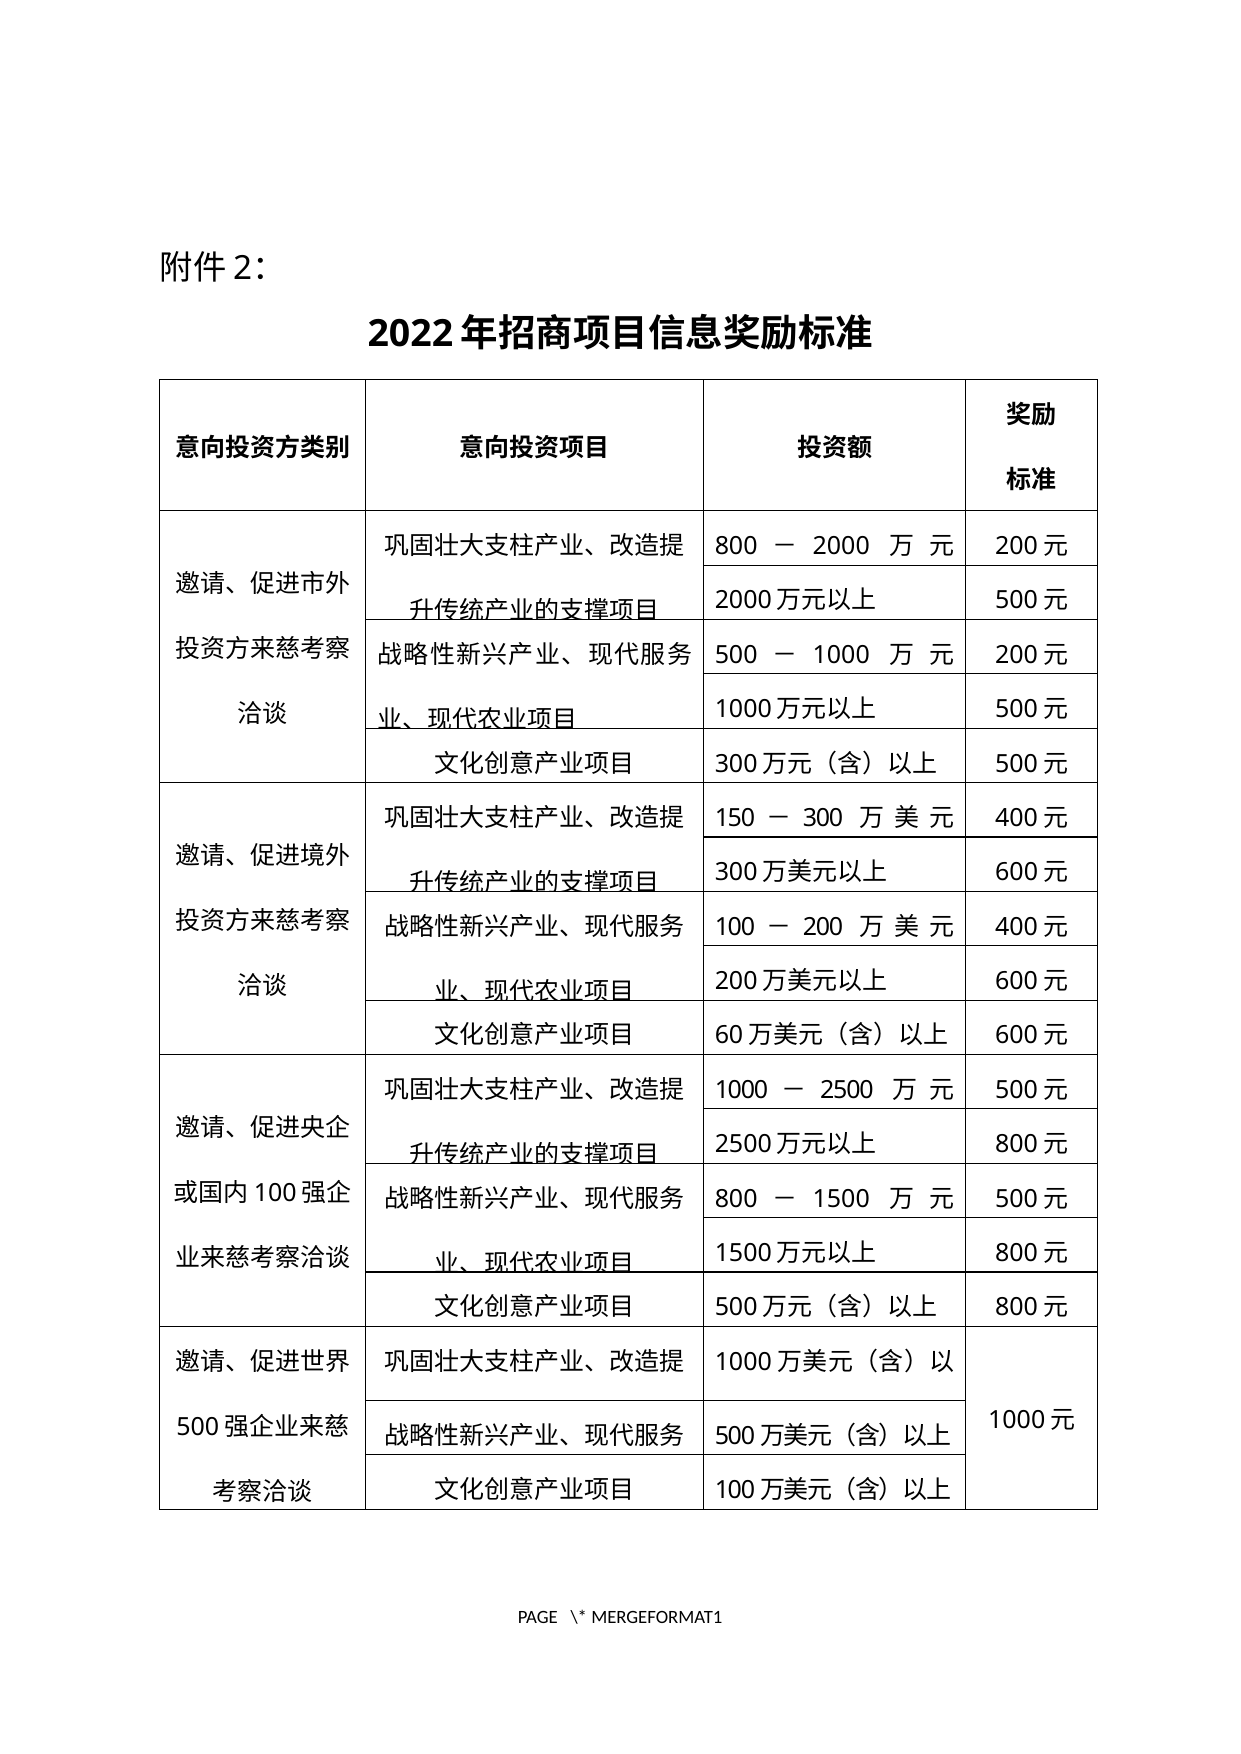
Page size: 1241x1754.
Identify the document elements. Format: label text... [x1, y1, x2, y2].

table_cell 500元 [966, 674, 1097, 728]
table_cell 巩固壮大支柱产业、改造提升传统产业的支撑项目 [366, 783, 703, 891]
table_cell 2000万元以上 [704, 566, 965, 619]
table_cell 800元 [966, 1273, 1097, 1326]
table_cell 1000元 [966, 1327, 1097, 1509]
table_cell 500－1000万元（含） [704, 620, 965, 673]
table_header 投资额 [704, 380, 965, 510]
table_header 奖励 标准 [966, 380, 1097, 510]
table_cell 500元 [966, 566, 1097, 619]
table_cell 2500万元以上 [704, 1109, 965, 1163]
table_cell 150－300万美元（含） [704, 783, 965, 836]
table_cell 500元 [966, 729, 1097, 782]
table_cell 巩固壮大支柱产业、改造提升传统产业的支撑项目 [366, 1055, 703, 1163]
table_header 意向投资方类别 [160, 380, 365, 510]
table_cell 1000－2500万元（含） [704, 1055, 965, 1108]
table_cell 200元 [966, 620, 1097, 673]
table_cell 800元 [966, 1109, 1097, 1163]
table_cell 200万美元以上 [704, 946, 965, 999]
table_cell 400元 [966, 892, 1097, 945]
table_cell 1000万美元（含）以上 [704, 1327, 965, 1400]
table_cell 400元 [966, 783, 1097, 836]
table_cell 500万美元（含）以上 [704, 1401, 965, 1454]
table_cell 邀请、促进境外 投资方来慈考察洽谈 [160, 783, 365, 1054]
table_cell 100万美元（含）以上 [704, 1455, 965, 1509]
table_cell 文化创意产业项目 [366, 1001, 703, 1054]
table_cell 巩固壮大支柱产业、改造提升传统产业的支撑项目 [366, 511, 703, 619]
table_cell 600元 [966, 1001, 1097, 1054]
table_cell 战略性新兴产业、现代服务业、现代农业项目 [366, 1401, 703, 1454]
text 2022年招商项目信息奖励标准 [159, 298, 1081, 363]
table_cell 60万美元（含）以上 [704, 1001, 965, 1054]
table_cell 800－1500万元（含） [704, 1164, 965, 1217]
table_cell 600元 [966, 946, 1097, 999]
table_cell 500元 [966, 1164, 1097, 1217]
table_cell 邀请、促进市外 投资方来慈考察洽谈 [160, 511, 365, 782]
table_cell 100－200万美元（含） [704, 892, 965, 945]
table_cell 邀请、促进央企或国内100强企业来慈考察洽谈 [160, 1055, 365, 1326]
table_header 意向投资项目 [366, 380, 703, 510]
table_cell 战略性新兴产业、现代服务业、现代农业项目 [366, 620, 703, 728]
table_cell 巩固壮大支柱产业、改造提升传统产业的支撑项目 [366, 1327, 703, 1400]
table_cell 战略性新兴产业、现代服务业、现代农业项目 [366, 1164, 703, 1271]
table_cell 300万美元以上 [704, 838, 965, 891]
table_cell 文化创意产业项目 [366, 1273, 703, 1326]
text 附件2： [159, 233, 1081, 298]
table_cell 500万元（含）以上 [704, 1273, 965, 1326]
table_cell 1000万元以上 [704, 674, 965, 728]
table_cell 800元 [966, 1218, 1097, 1271]
table_cell 300万元（含）以上 [704, 729, 965, 782]
table_cell 战略性新兴产业、现代服务业、现代农业项目 [366, 892, 703, 999]
table_cell 1500万元以上 [704, 1218, 965, 1271]
table_cell 200元 [966, 511, 1097, 564]
table_cell 文化创意产业项目 [366, 729, 703, 782]
table_cell 800－2000万元（含） [704, 511, 965, 564]
table_cell 文化创意产业项目 [366, 1455, 703, 1509]
table_cell 600元 [966, 838, 1097, 891]
table_cell 500元 [966, 1055, 1097, 1108]
table_cell 邀请、促进世界500强企业来慈 考察洽谈 [160, 1327, 365, 1509]
